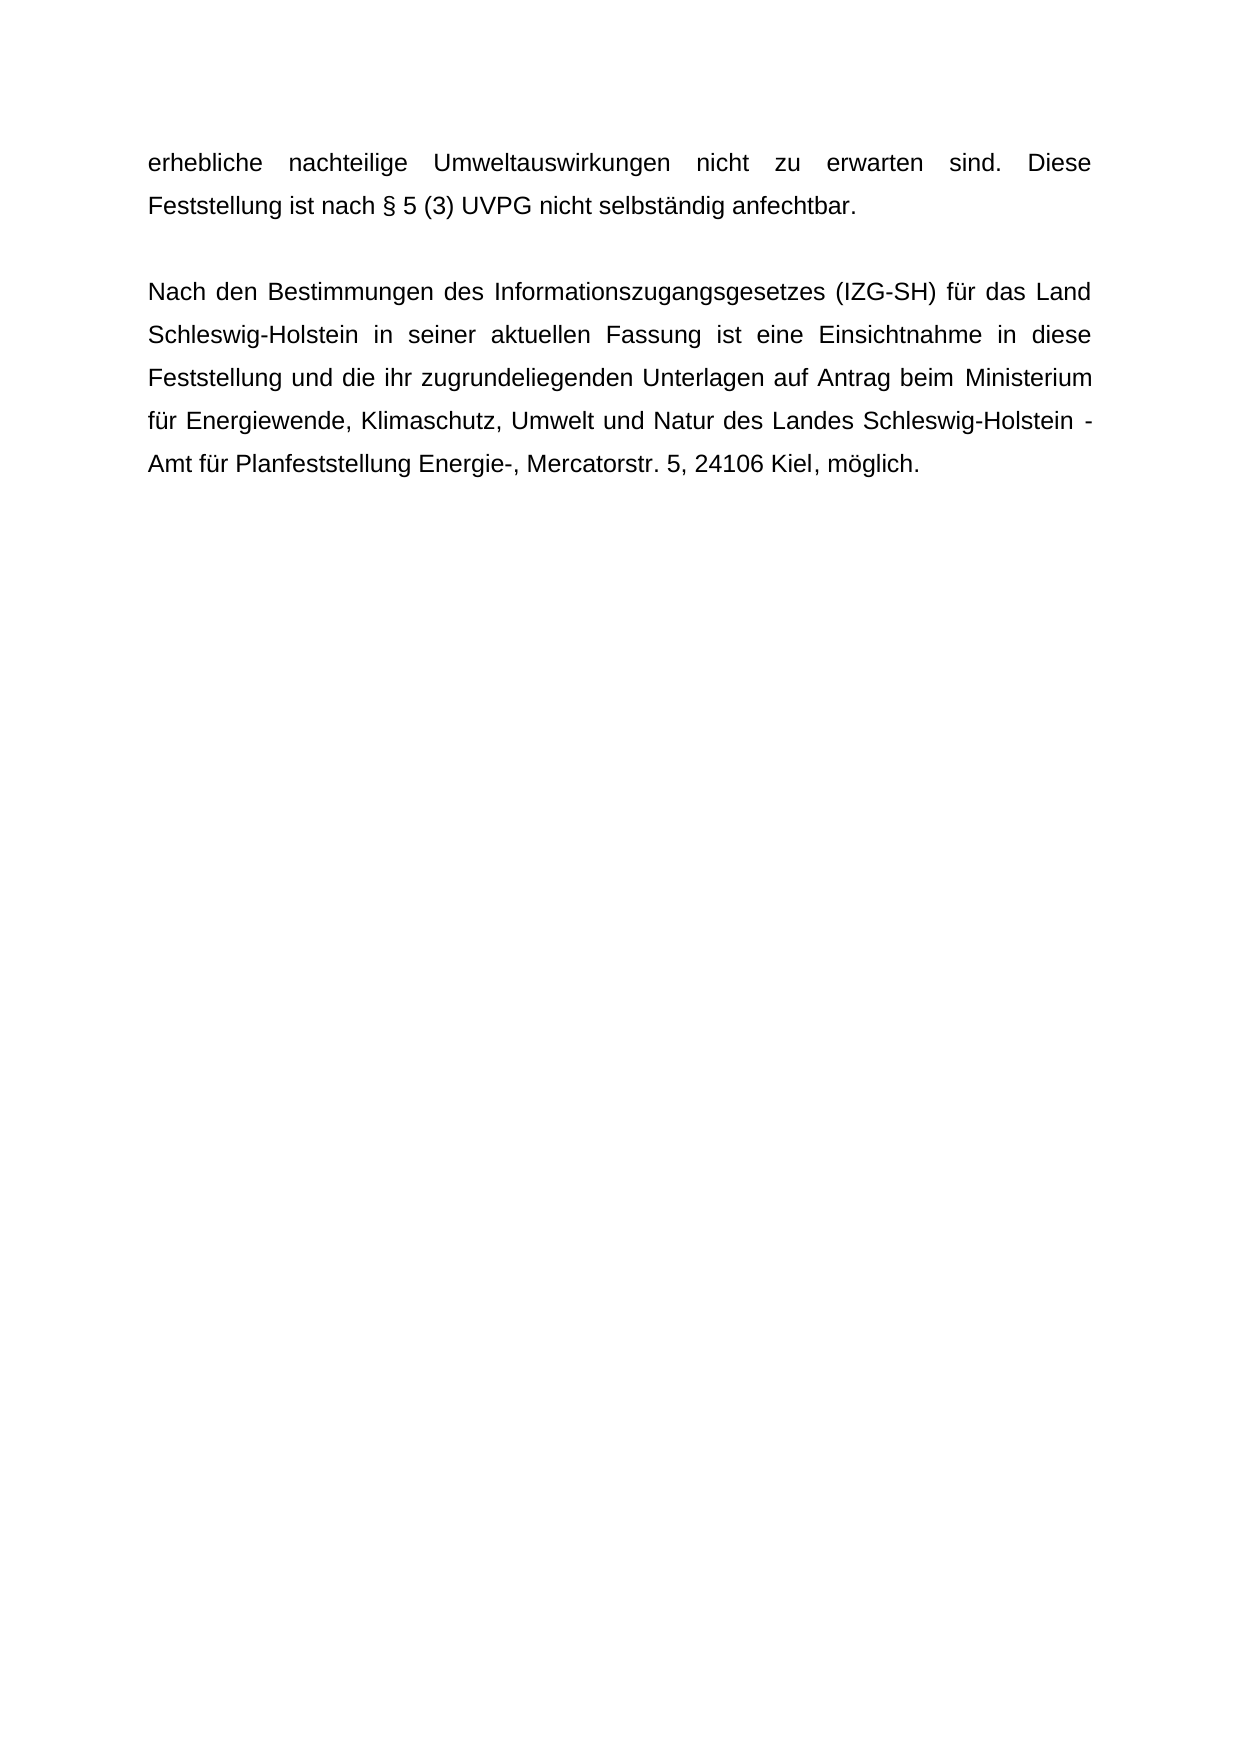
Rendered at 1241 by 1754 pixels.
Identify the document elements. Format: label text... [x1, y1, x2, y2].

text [148, 148, 1093, 219]
text Nach den Bestimmungen des Informationszugangsgesetzes (IZG-SH) für das Land Schleswig-Holstein in seiner aktuellen Fassung ist eine Einsichtnahme in diese Feststellung und die ihr zugrundeliegenden Unterlagen auf Antrag beim Ministerium für Energiewende, Klimaschutz, Umwelt und Natur des Landes Schleswig-Holstein -Amt für Planfeststellung Energie-, Mercatorstr. 5, 24106 Kiel, möglich. [148, 277, 1093, 478]
